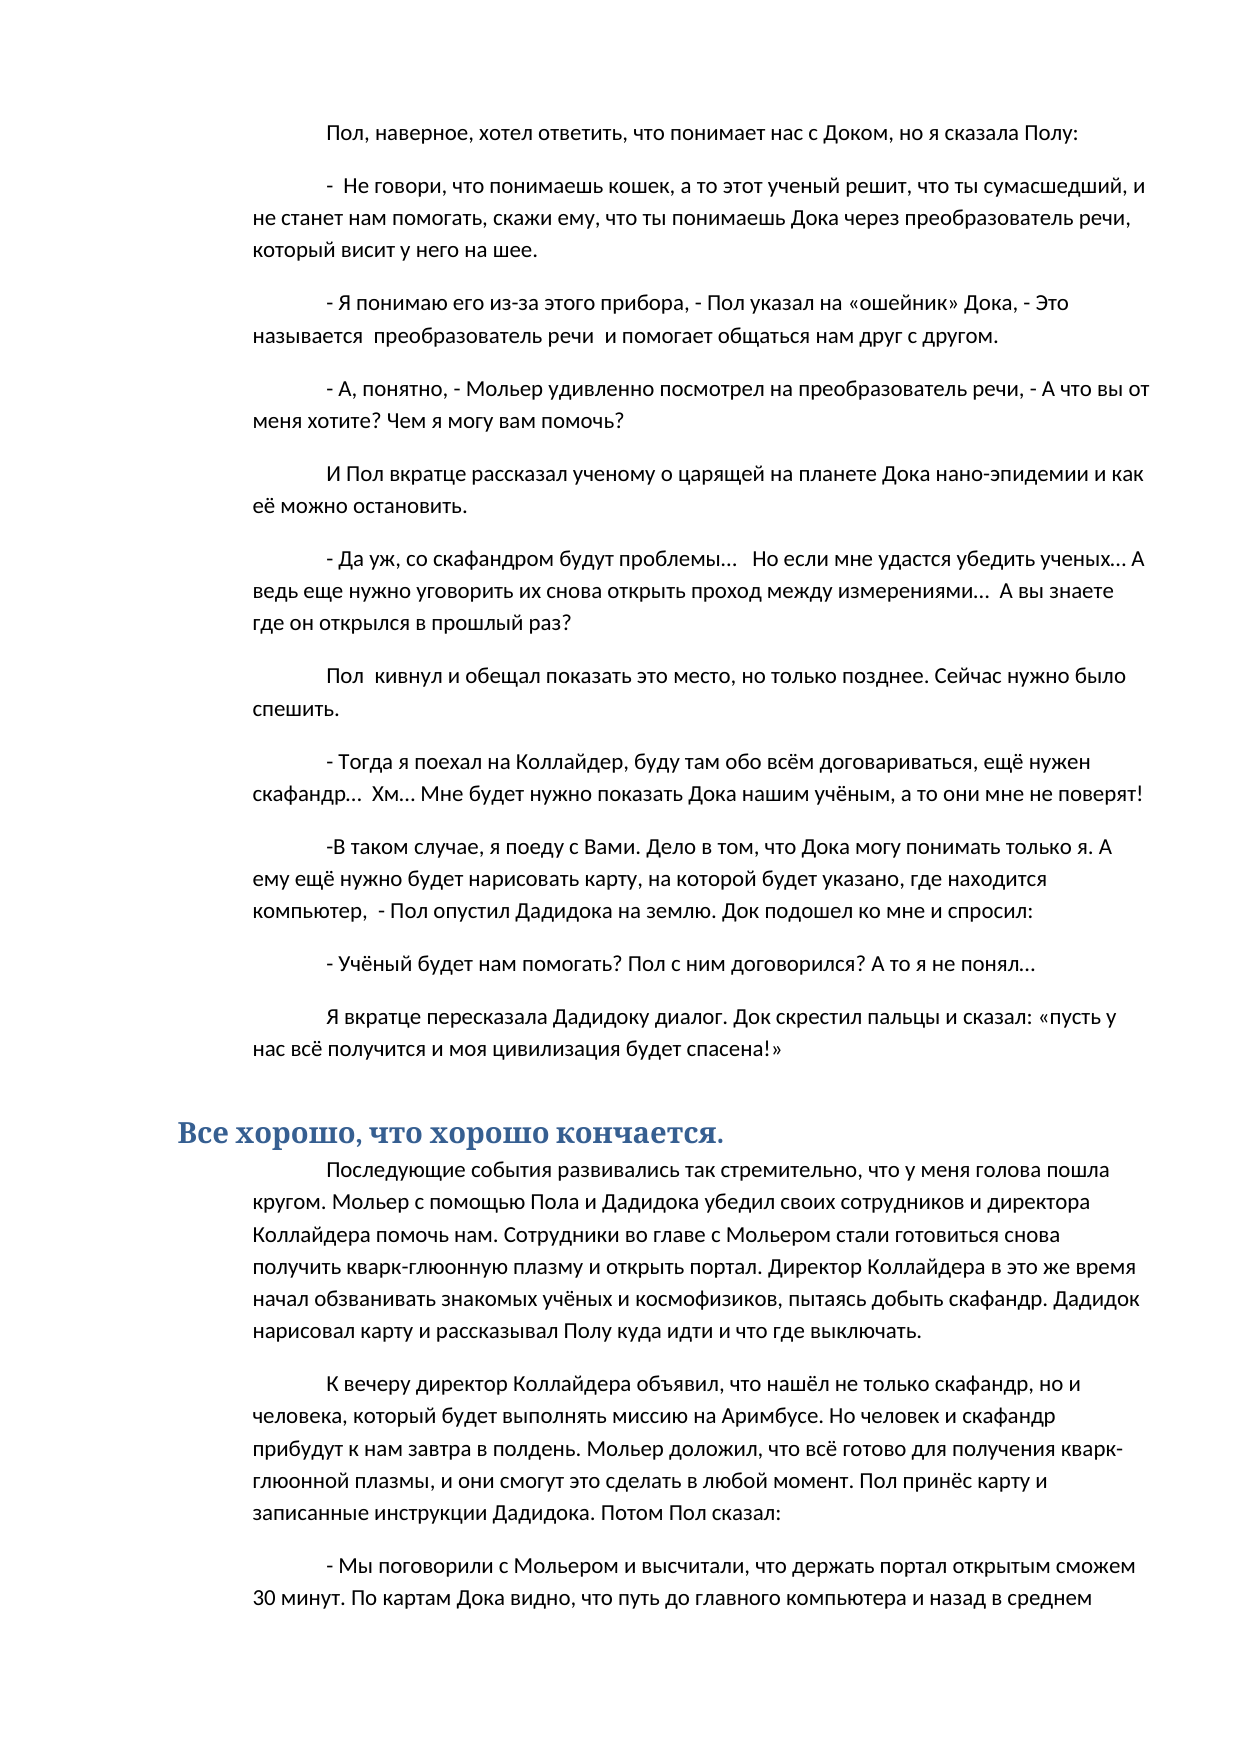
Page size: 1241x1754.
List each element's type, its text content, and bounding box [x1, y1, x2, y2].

text - Я понимаю его из-за этого прибора, - Пол указал на «ошейник» Дока, - Это называется преобразователь речи и помогает общаться нам друг с другом. [252, 288, 1152, 349]
text Я вкратце пересказала Дадидоку диалог. Док скрестил пальцы и сказал: «пусть у нас всё получится и моя цивилизация будет спасена!» [252, 1002, 1152, 1063]
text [252, 1551, 1152, 1611]
text -В таком случае, я поеду с Вами. Дело в том, что Дока могу понимать только я. А ему ещё нужно будет нарисовать карту, на которой будет указано, где находится компьютер, - Пол опустил Дадидока на землю. Док подошел ко мне и спросил: [252, 832, 1152, 924]
text - Не говори, что понимаешь кошек, а то этот ученый решит, что ты сумасшедший, и не станет нам помогать, скажи ему, что ты понимаешь Дока через преобразователь речи, который висит у него на шее. [252, 171, 1152, 263]
text - Тогда я поехал на Коллайдер, буду там обо всём договариваться, ещё нужен скафандр… Хм… Мне будет нужно показать Дока нашим учёным, а то они мне не поверят! [252, 747, 1152, 807]
text Пол, наверное, хотел ответить, что понимает нас с Доком, но я сказала Полу: [252, 118, 1152, 146]
subtitle Все хорошо, что хорошо кончается. [177, 1117, 1152, 1150]
text Пол кивнул и обещал показать это место, но только позднее. Сейчас нужно было спешить. [252, 662, 1152, 722]
text - Учёный будет нам помогать? Пол с ним договорился? А то я не понял… [252, 949, 1152, 977]
text - Да уж, со скафандром будут проблемы… Но если мне удастся убедить ученых… А ведь еще нужно уговорить их снова открыть проход между измерениями… А вы знаете где он открылся в прошлый раз? [252, 544, 1152, 637]
text Последующие события развивались так стремительно, что у меня голова пошла кругом. Мольер с помощью Пола и Дадидока убедил своих сотрудников и директора Коллайдера помочь нам. Сотрудники во главе с Мольером стали готовиться снова получить кварк-глюонную плазму и открыть портал. Директор Коллайдера в это же время начал обзванивать знакомых учёных и космофизиков, пытаясь добыть скафандр. Дадидок нарисовал карту и рассказывал Полу куда идти и что где выключать. [252, 1155, 1152, 1344]
text И Пол вкратце рассказал ученому о царящей на планете Дока нано-эпидемии и как её можно остановить. [252, 459, 1152, 519]
text К вечеру директор Коллайдера объявил, что нашёл не только скафандр, но и человека, который будет выполнять миссию на Аримбусе. Но человек и скафандр прибудут к нам завтра в полдень. Мольер доложил, что всё готово для получения кварк-глюонной плазмы, и они смогут это сделать в любой момент. Пол принёс карту и записанные инструкции Дадидока. Потом Пол сказал: [252, 1369, 1152, 1526]
text - А, понятно, - Мольер удивленно посмотрел на преобразователь речи, - А что вы от меня хотите? Чем я могу вам помочь? [252, 374, 1152, 434]
